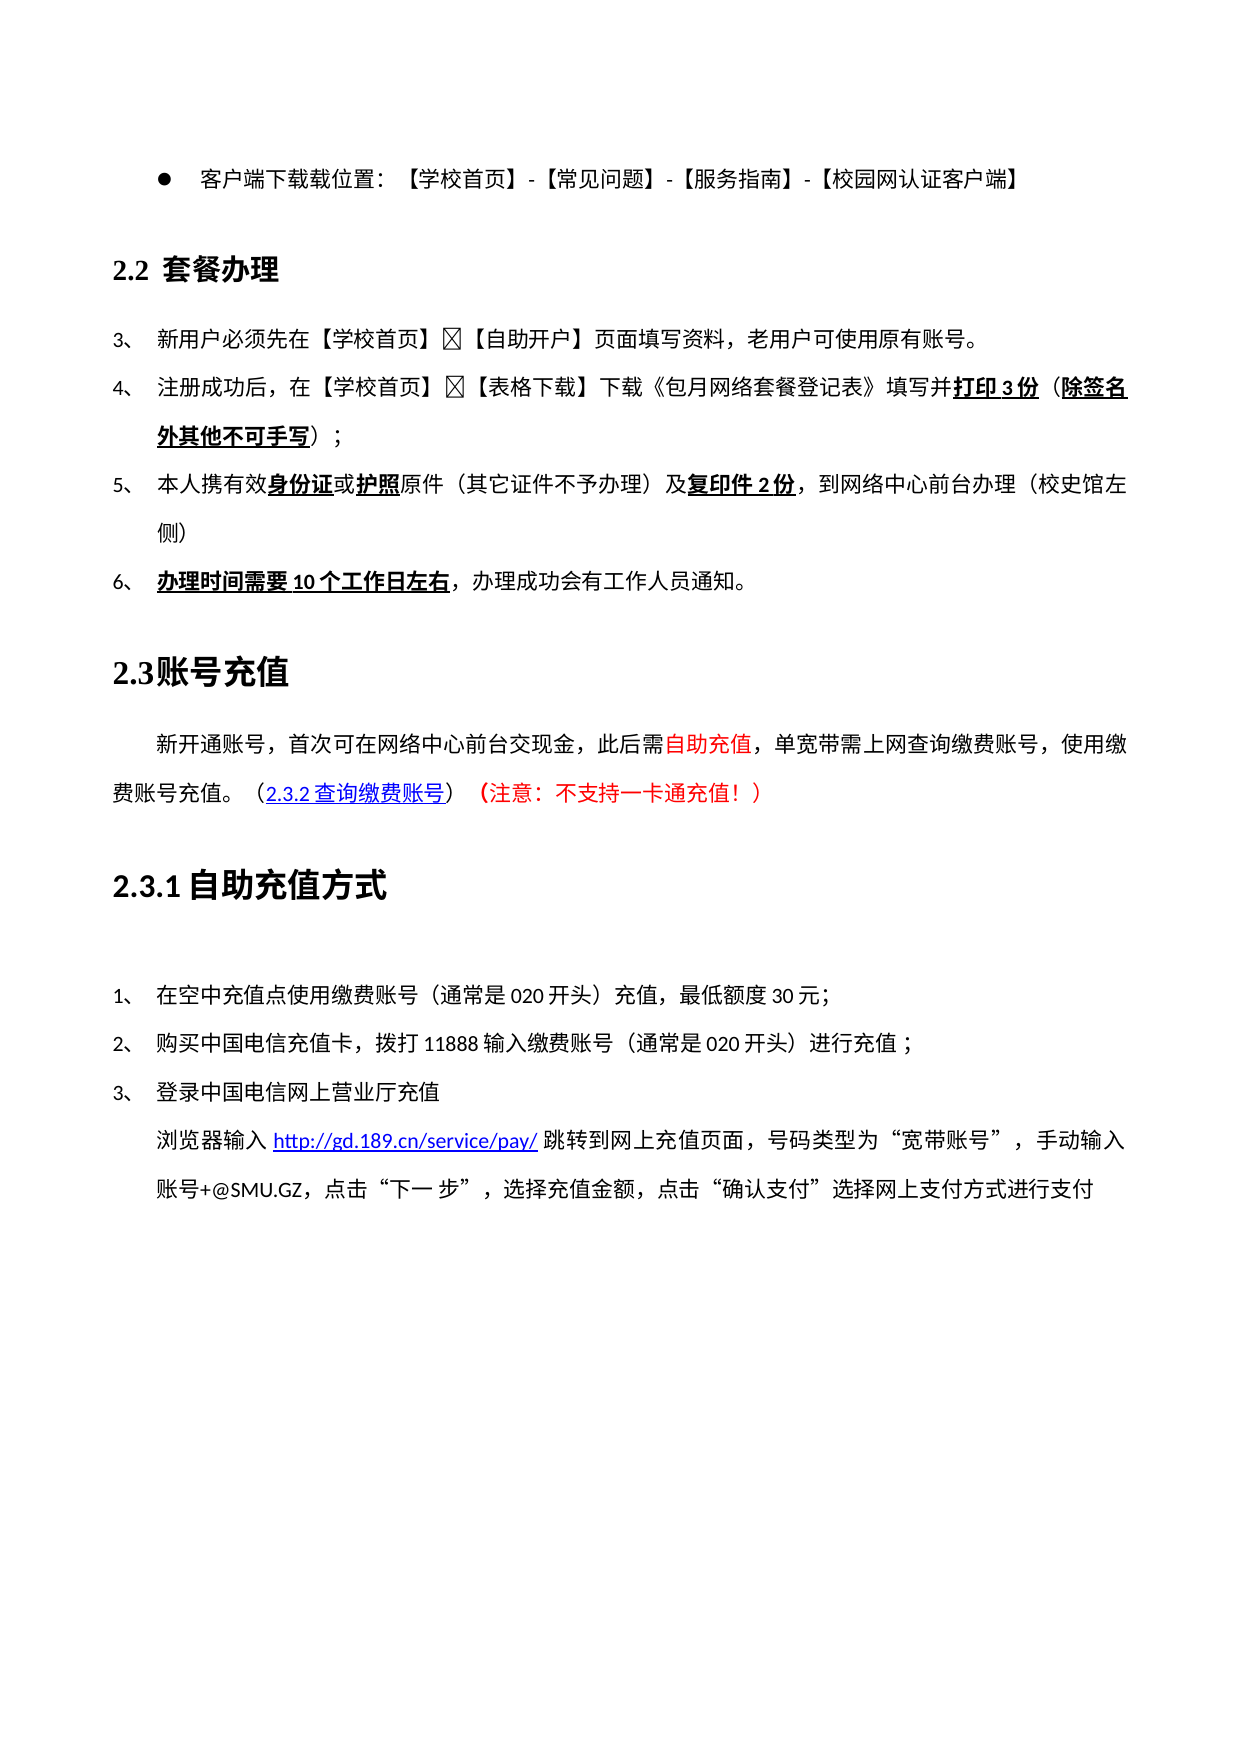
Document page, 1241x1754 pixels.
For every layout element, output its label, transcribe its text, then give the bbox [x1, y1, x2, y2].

subtitle 账号充值 [112, 637, 1128, 702]
list 新用户必须先在【学校首页】【自助开户】页面填写资料，老用户可使用原有账号。 [112, 321, 1128, 354]
list 登录中国电信网上营业厅充值 [112, 1074, 1128, 1107]
list 注册成功后，在【学校首页】【表格下载】下载《包月网络套餐登记表》填写并打印3份（除签名外其他不可手写）； [112, 370, 1128, 451]
list 在空中充值点使用缴费账号（通常是020开头）充值，最低额度30元； [112, 978, 1128, 1010]
list 客户端下载载位置：【学校首页】-【常见问题】-【服务指南】-【校园网认证客户端】 [156, 162, 1128, 194]
list 办理时间需要10个工作日左右，办理成功会有工作人员通知。 [112, 564, 1128, 596]
subtitle 2.3.1自助充值方式 [112, 851, 1128, 916]
list 本人携有效身份证或护照原件（其它证件不予办理）及复印件2份，到网络中心前台办理（校史馆左侧） [112, 467, 1128, 548]
subtitle 套餐办理 [112, 235, 1128, 300]
text 新开通账号，首次可在网络中心前台交现金，此后需自助充值，单宽带需上网查询缴费账号，使用缴费账号充值。（2.3.2查询缴费账号）（注意：不支持一卡通充值！） [112, 726, 1128, 808]
list 购买中国电信充值卡，拨打11888输入缴费账号（通常是020开头）进行充值 ； [112, 1026, 1128, 1058]
list 浏览器输入http://gd.189.cn/service/pay/ 跳转到网上充值页面，号码类型为“宽带账号”，手动输入账号+@SMU.GZ，点击“下一 步”，选择充值金额，点击“确认支付”选择网上支付方式进行支付 [156, 1123, 1128, 1204]
